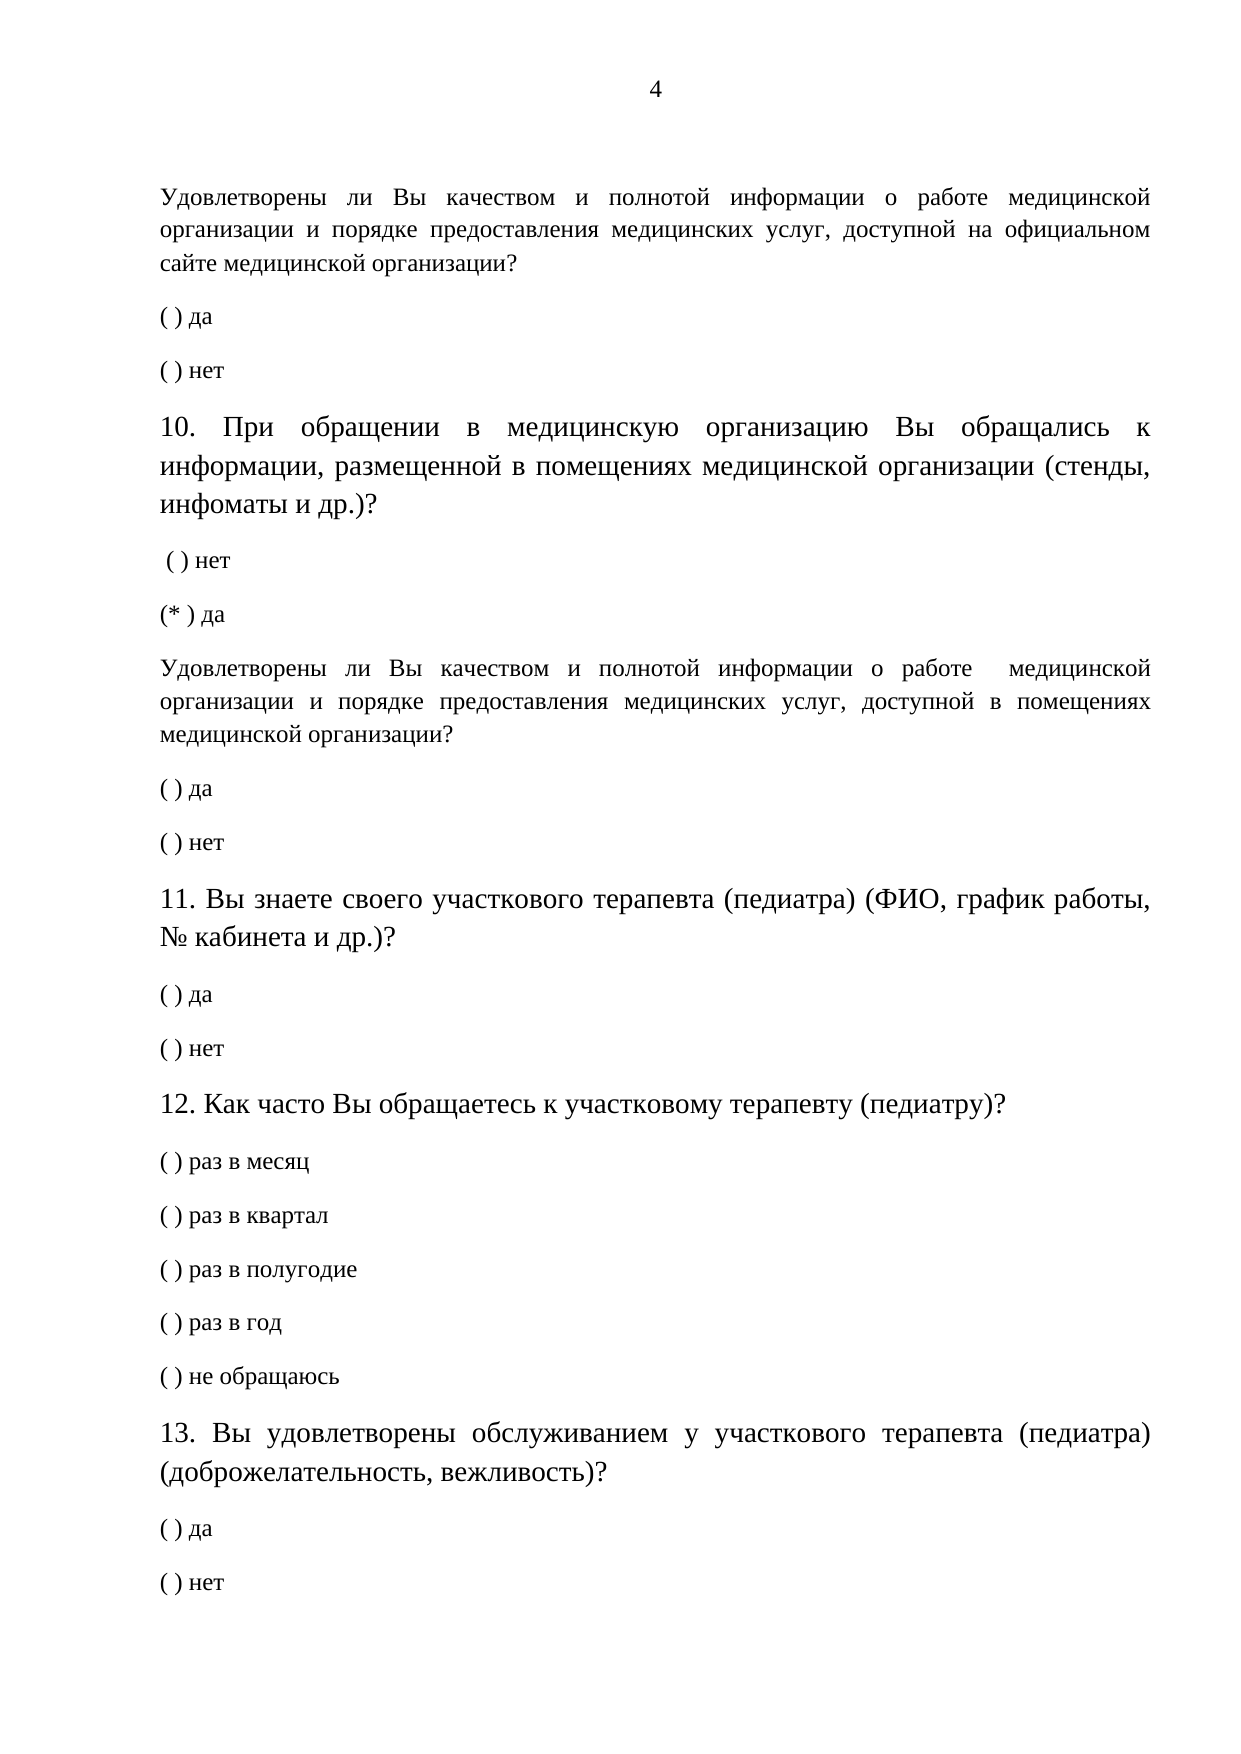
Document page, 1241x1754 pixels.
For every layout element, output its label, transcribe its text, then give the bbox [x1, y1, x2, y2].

text ( ) да [159, 301, 1152, 330]
text ( ) раз в полугодие [159, 1254, 1152, 1282]
text ( ) да [159, 1513, 1152, 1542]
text 11. Вы знаете своего участкового терапевта (педиатра) (ФИО, график работы, № кабинета и др.)? [159, 881, 1152, 953]
text ( ) да [159, 773, 1152, 802]
text ( ) нет [159, 1033, 1152, 1061]
text ( ) не обращаюсь [159, 1361, 1152, 1390]
text 10. При обращении в медицинскую организацию Вы обращались к информации, размещенной в помещениях медицинской организации (стенды, инфоматы и др.)? [159, 409, 1152, 520]
text ( ) раз в месяц [159, 1146, 1152, 1175]
text ( ) раз в квартал [159, 1200, 1152, 1228]
text ( ) да [159, 979, 1152, 1008]
text ( ) нет [159, 1567, 1152, 1596]
text 13. Вы удовлетворены обслуживанием у участкового терапевта (педиатра) (доброжелательность, вежливость)? [159, 1415, 1152, 1487]
text ( ) нет [159, 355, 1152, 384]
text ( ) нет [159, 546, 1152, 574]
text ( ) раз в год [159, 1307, 1152, 1336]
text (* ) да [159, 599, 1152, 628]
text Удовлетворены ли Вы качеством и полнотой информации о работе медицинской организации и порядке предоставления медицинских услуг, доступной на официальном сайте медицинской организации? [159, 182, 1152, 276]
text 12. Как часто Вы обращаетесь к участковому терапевту (педиатру)? [159, 1087, 1152, 1120]
text ( ) нет [159, 827, 1152, 856]
text Удовлетворены ли Вы качеством и полнотой информации о работе медицинской организации и порядке предоставления медицинских услуг, доступной в помещениях медицинской организации? [159, 653, 1152, 748]
